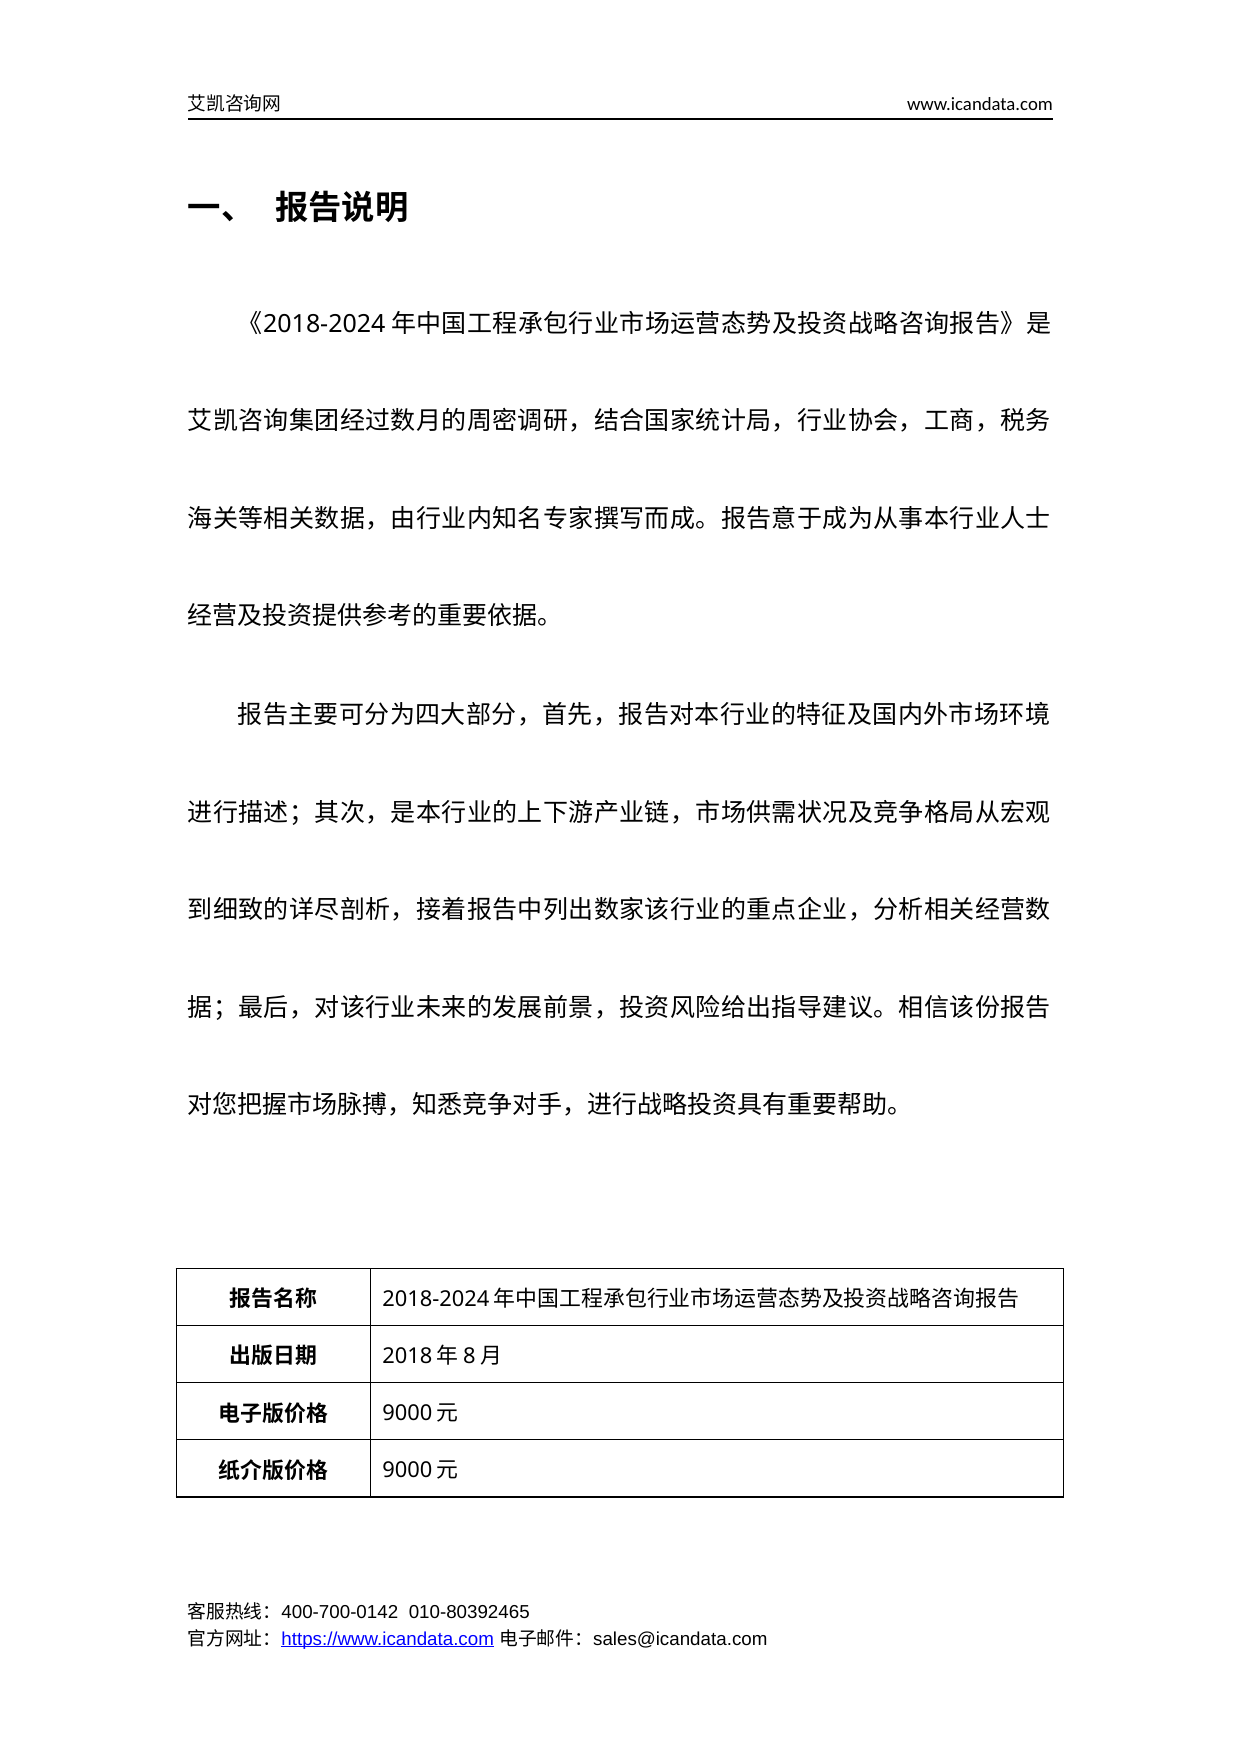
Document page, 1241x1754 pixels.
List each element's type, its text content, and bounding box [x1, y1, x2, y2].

table_cell 纸介版价格 [177, 1440, 370, 1496]
table_cell 电子版价格 [177, 1383, 370, 1439]
text 报告主要可分为四大部分，首先，报告对本行业的特征及国内外市场环境进行描述；其次，是本行业的上下游产业链，市场供需状况及竞争格局从宏观到细致的详尽剖析，接着报告中列出数家该行业的重点企业，分析相关经营数据；最后，对该行业未来的发展前景，投资风险给出指导建议。相信该份报告对您把握市场脉搏，知悉竞争对手，进行战略投资具有重要帮助。 [187, 681, 1053, 1136]
table_cell 出版日期 [177, 1326, 370, 1382]
text 《2018-2024年中国工程承包行业市场运营态势及投资战略咨询报告》是艾凯咨询集团经过数月的周密调研，结合国家统计局，行业协会，工商，税务海关等相关数据，由行业内知名专家撰写而成。报告意于成为从事本行业人士经营及投资提供参考的重要依据。 [187, 289, 1053, 646]
table_cell 9000元 [371, 1383, 1063, 1439]
table_cell 9000元 [371, 1440, 1063, 1496]
table_header 报告名称 [177, 1269, 370, 1325]
subtitle 报告说明 [187, 172, 1053, 237]
table_cell 2018年8月 [371, 1326, 1063, 1382]
table_header 2018-2024年中国工程承包行业市场运营态势及投资战略咨询报告 [371, 1269, 1063, 1325]
